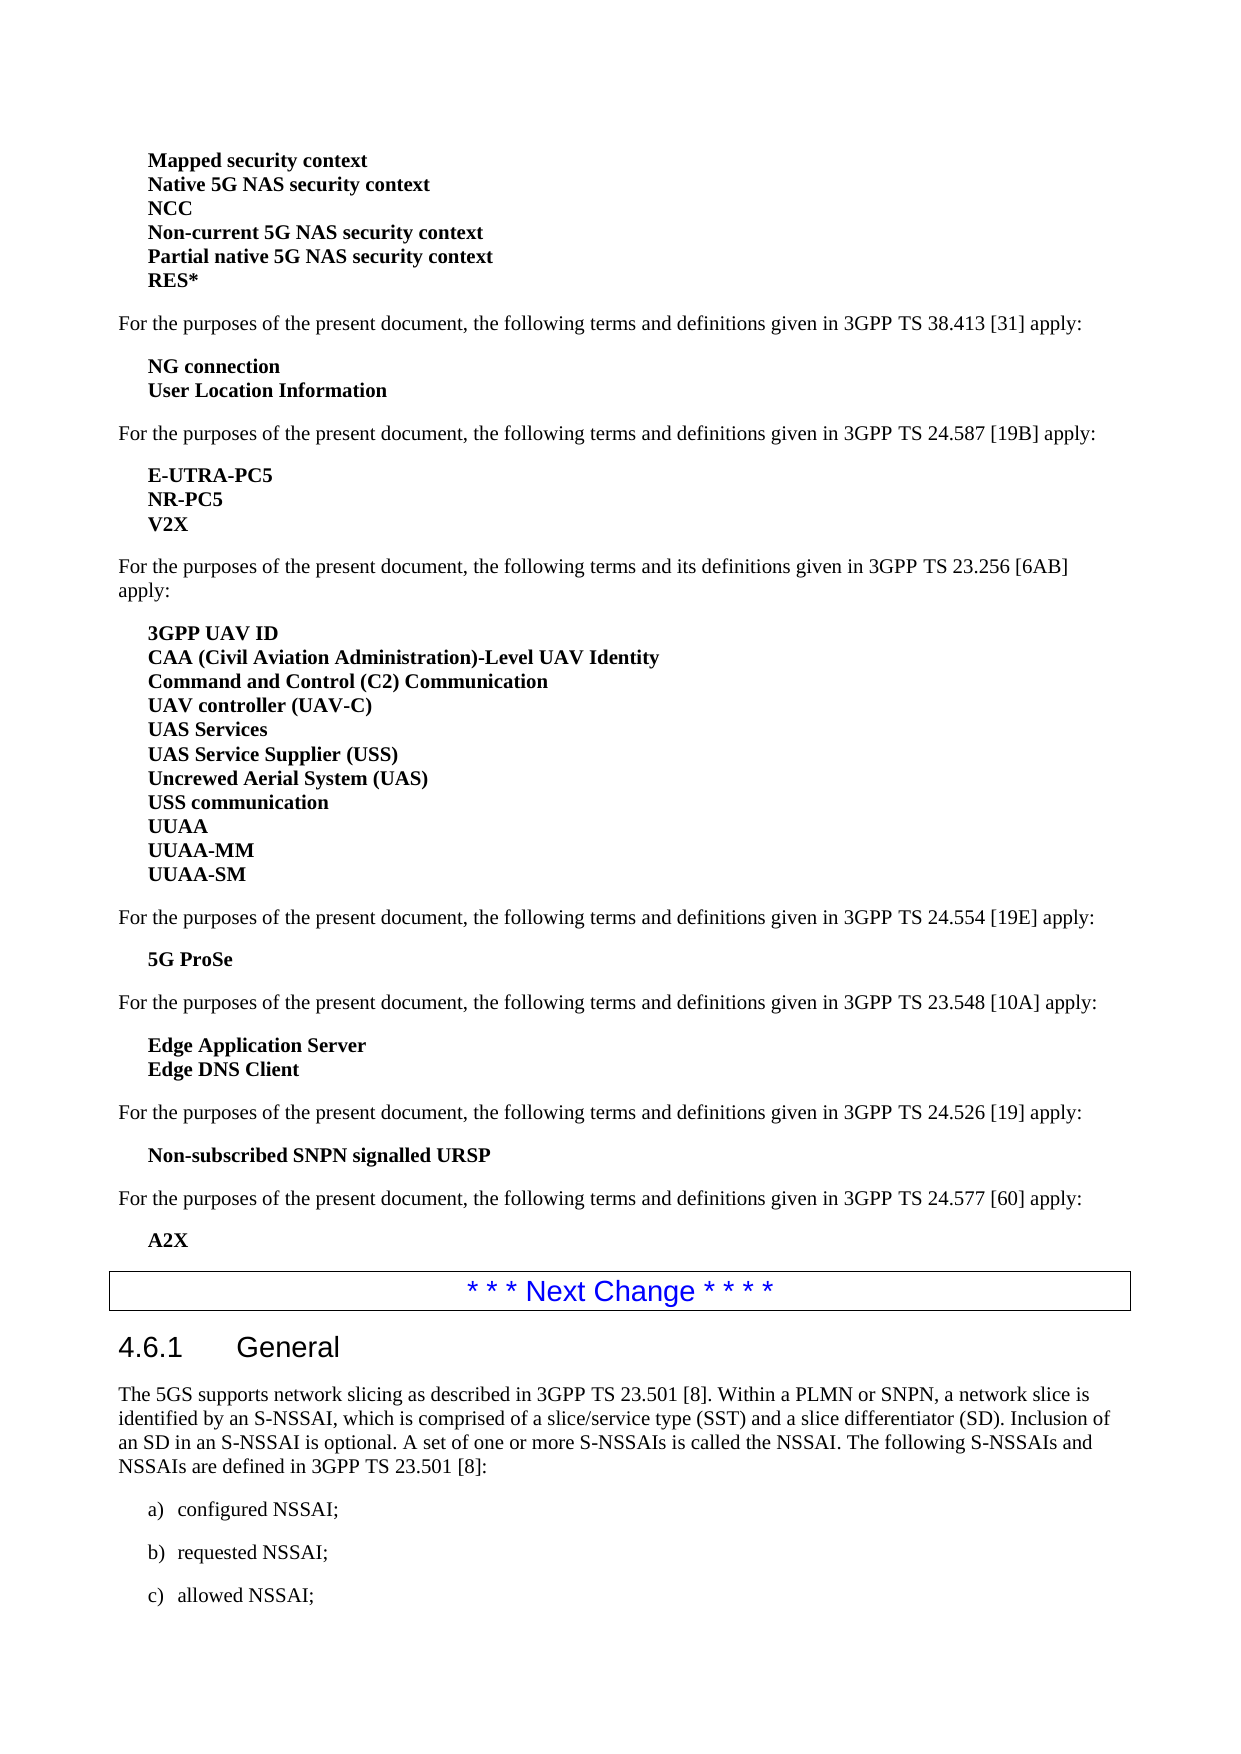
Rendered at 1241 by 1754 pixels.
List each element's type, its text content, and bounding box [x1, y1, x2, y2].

text b) requested NSSAI; [148, 1540, 1122, 1564]
text Non-current 5G NAS security context [148, 220, 1122, 244]
text UUAA-MM [148, 838, 1122, 862]
text A2X [148, 1228, 1122, 1252]
text RES* [148, 268, 1122, 292]
text Native 5G NAS security context [148, 172, 1122, 196]
text Mapped security context [148, 148, 1122, 172]
subtitle 4.6.1 General [118, 1330, 1122, 1363]
text UAS Services [148, 717, 1122, 741]
text For the purposes of the present document, the following terms and definitions given in 3GPP TS 24.526 [19] apply: [118, 1100, 1122, 1124]
text UUAA-SM [148, 862, 1122, 886]
text For the purposes of the present document, the following terms and definitions given in 3GPP TS 24.587 [19B] apply: [118, 421, 1122, 444]
text The 5GS supports network slicing as described in 3GPP TS 23.501 [8]. Within a PLMN or SNPN, a network slice is identified by an S-NSSAI, which is comprised of a slice/service type (SST) and a slice differentiator (SD). Inclusion of an SD in an S-NSSAI is optional. A set of one or more S-NSSAIs is called the NSSAI. The following S-NSSAIs and NSSAIs are defined in 3GPP TS 23.501 [8]: [118, 1382, 1122, 1478]
text 3GPP UAV ID [148, 621, 1122, 645]
text Partial native 5G NAS security context [148, 244, 1122, 268]
text a) configured NSSAI; [148, 1497, 1122, 1521]
text c) allowed NSSAI; [148, 1583, 1122, 1607]
text * * * Next Change * * * * [110, 1272, 1130, 1310]
text V2X [148, 511, 1122, 536]
text Edge DNS Client [148, 1057, 1122, 1081]
text For the purposes of the present document, the following terms and definitions given in 3GPP TS 38.413 [31] apply: [118, 311, 1122, 335]
text For the purposes of the present document, the following terms and definitions given in 3GPP TS 24.577 [60] apply: [118, 1186, 1122, 1209]
text Non-subscribed SNPN signalled URSP [148, 1143, 1122, 1167]
text For the purposes of the present document, the following terms and its definitions given in 3GPP TS 23.256 [6AB] apply: [118, 554, 1122, 602]
text Edge Application Server [148, 1033, 1122, 1057]
text For the purposes of the present document, the following terms and definitions given in 3GPP TS 23.548 [10A] apply: [118, 990, 1122, 1014]
text CAA (Civil Aviation Administration)-Level UAV Identity [148, 645, 1122, 669]
text NG connection [148, 354, 1122, 378]
text User Location Information [148, 378, 1122, 402]
text For the purposes of the present document, the following terms and definitions given in 3GPP TS 24.554 [19E] apply: [118, 904, 1122, 929]
text NR-PC5 [148, 487, 1122, 511]
text UUAA [148, 814, 1122, 838]
text Uncrewed Aerial System (UAS) [148, 766, 1122, 789]
text UAS Service Supplier (USS) [148, 741, 1122, 766]
text UAV controller (UAV-C) [148, 693, 1122, 717]
text E-UTRA-PC5 [148, 463, 1122, 487]
text 5G ProSe [148, 947, 1122, 971]
text NCC [148, 196, 1122, 220]
text Command and Control (C2) Communication [148, 669, 1122, 693]
text USS communication [148, 789, 1122, 814]
